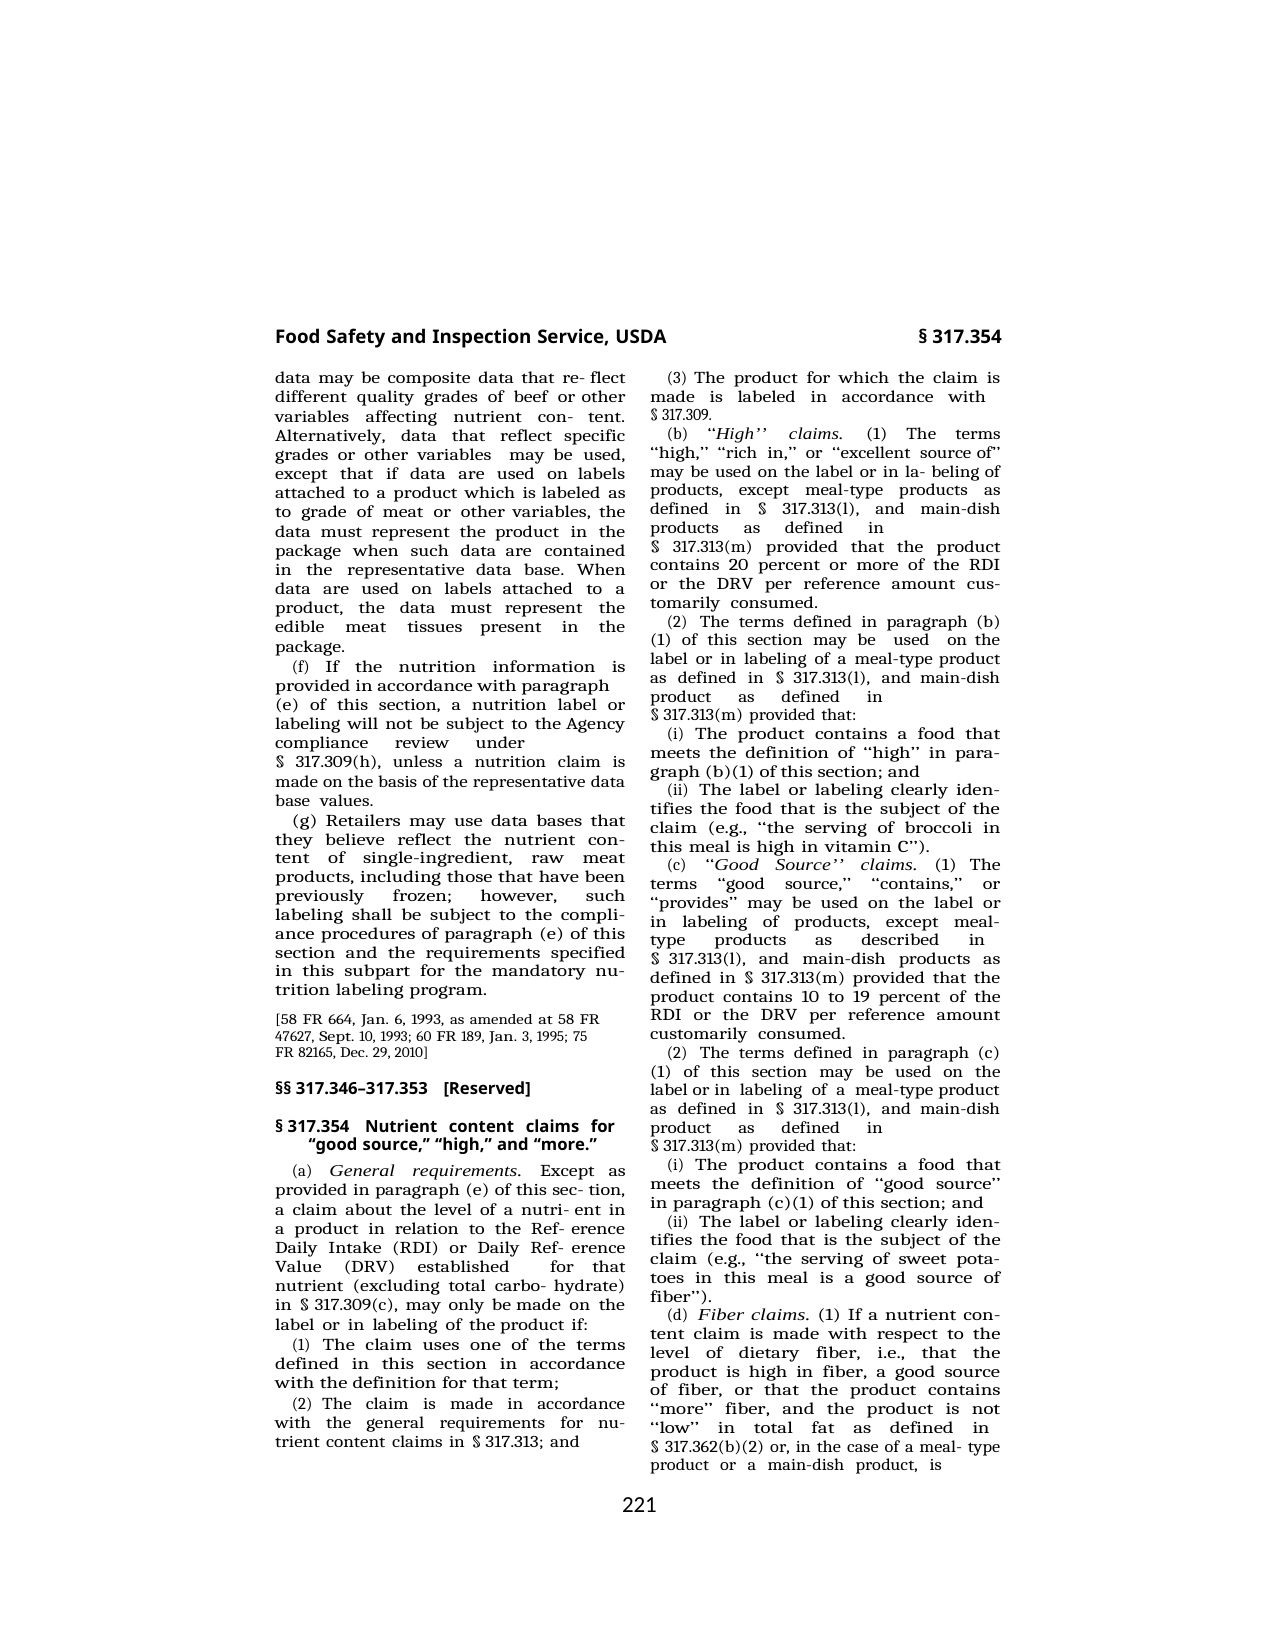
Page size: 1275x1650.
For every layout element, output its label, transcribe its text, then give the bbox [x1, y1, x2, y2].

text § 317.313(m) provided that: [650, 1137, 1096, 1155]
text § 317.309. [650, 406, 1096, 424]
list The claim is made in accordance with the general requirements for nu- trient content claims in § 317.313; and [275, 1394, 625, 1451]
list The product for which the claim is made is labeled in accordance with [650, 368, 1000, 406]
subtitle Food Safety and Inspection Service, USDA § 317.354 [275, 324, 1096, 349]
list General requirements. Except as provided in paragraph (e) of this sec- tion, a claim about the level of a nutri- ent in a product in relation to the Ref- erence Daily Intake (RDI) or Daily Ref- erence Value (DRV) established for that nutrient (excluding total carbo- hydrate) in § 317.309(c), may only be made on the label or in labeling of the product if: [275, 1161, 625, 1334]
text (g) Retailers may use data bases that they believe reflect the nutrient con- tent of single-ingredient, raw meat products, including those that have been previously frozen; however, such labeling shall be subject to the compli- ance procedures of paragraph (e) of this section and the requirements specified in this subpart for the mandatory nu- trition labeling program. [275, 811, 625, 1000]
list ‘‘High’’ claims. (1) The terms ‘‘high,’’ ‘‘rich in,’’ or ‘‘excellent source of’’ may be used on the label or in la- beling of products, except meal-type products as defined in § 317.313(l), and main-dish products as defined in [650, 424, 1000, 537]
list If the nutrition information is provided in accordance with paragraph [275, 657, 625, 695]
text § 317.313(l), and main-dish products as defined in § 317.313(m) provided that the product contains 10 to 19 percent of the RDI or the DRV per reference amount customarily consumed. [650, 949, 1000, 1043]
list The label or labeling clearly iden- tifies the food that is the subject of the claim (e.g., ‘‘the serving of broccoli in this meal is high in vitamin C’’). [650, 781, 1000, 856]
list The product contains a food that meets the definition of ‘‘good source’’ in paragraph (c)(1) of this section; and [650, 1156, 1001, 1212]
list The product contains a food that meets the definition of ‘‘high’’ in para- graph (b)(1) of this section; and [650, 724, 1000, 781]
text § 317.313(m) provided that: [650, 706, 1096, 724]
text [58 FR 664, Jan. 6, 1993, as amended at 58 FR [275, 1011, 625, 1028]
list The terms defined in paragraph (b)(1) of this section may be used on the label or in labeling of a meal-type product as defined in § 317.313(l), and main-dish product as defined in [650, 612, 1000, 706]
text § 317.309(h), unless a nutrition claim is made on the basis of the representative data base values. [275, 753, 625, 810]
text § 317.313(m) provided that the product contains 20 percent or more of the RDI or the DRV per reference amount cus- tomarily consumed. [650, 537, 1000, 612]
list The label or labeling clearly iden- tifies the food that is the subject of the claim (e.g., ‘‘the serving of sweet pota- toes in this meal is a good source of fiber’’). [650, 1212, 1000, 1306]
text (e) of this section, a nutrition label or labeling will not be subject to the Agency compliance review under [275, 695, 625, 753]
subtitle §§ 317.346–317.353 [Reserved] [275, 1076, 625, 1099]
text § 317.362(b)(2) or, in the case of a meal- type product or a main-dish product, is [650, 1437, 1000, 1474]
list ‘‘Good Source’’ claims. (1) The terms ‘‘good source,’’ ‘‘contains,’’ or ‘‘provides’’ may be used on the label or in labeling of products, except meal- type products as described in [650, 856, 1000, 949]
text data may be composite data that re- flect different quality grades of beef or other variables affecting nutrient con- tent. Alternatively, data that reflect specific grades or other variables may be used, except that if data are used on labels attached to a product which is labeled as to grade of meat or other variables, the data must represent the product in the package when such data are contained in the representative data base. When data are used on labels attached to a product, the data must represent the edible meat tissues present in the package. [275, 369, 625, 656]
list The claim uses one of the terms defined in this section in accordance with the definition for that term; [275, 1335, 625, 1393]
list Fiber claims. (1) If a nutrient con- tent claim is made with respect to the level of dietary fiber, i.e., that the product is high in fiber, a good source of fiber, or that the product contains ‘‘more’’ fiber, and the product is not ‘‘low’’ in total fat as defined in [650, 1306, 1000, 1437]
text § 317.354 Nutrient content claims for ‘‘good source,’’ ‘‘high,’’ and ‘‘more.’’ [275, 1119, 625, 1153]
text 47627, Sept. 10, 1993; 60 FR 189, Jan. 3, 1995; 75 [275, 1028, 625, 1045]
text FR 82165, Dec. 29, 2010] [275, 1045, 625, 1061]
list The terms defined in paragraph (c)(1) of this section may be used on the label or in labeling of a meal-type product as defined in § 317.313(l), and main-dish product as defined in [650, 1043, 1000, 1137]
